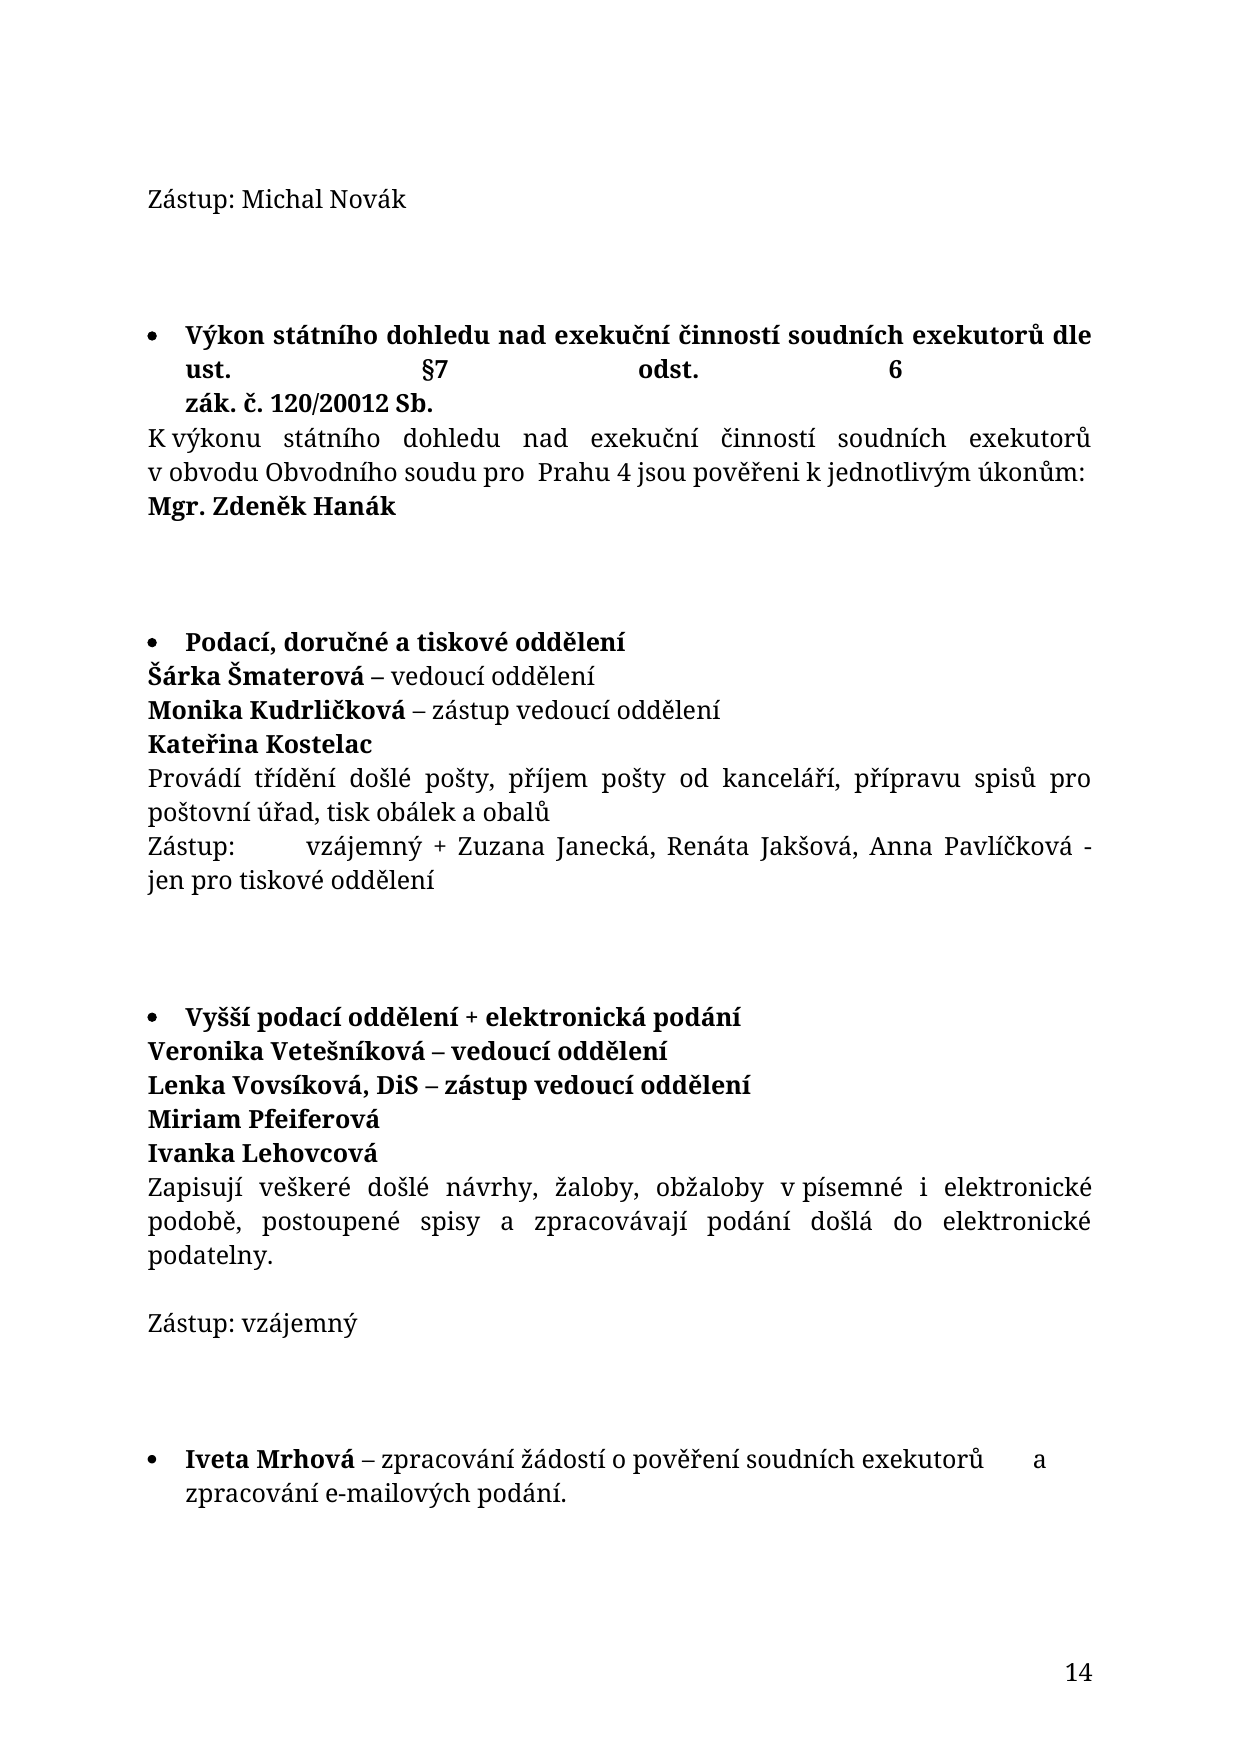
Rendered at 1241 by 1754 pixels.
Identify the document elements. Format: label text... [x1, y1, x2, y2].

list Vyšší podací oddělení + elektronická podání [148, 999, 1092, 1033]
list Iveta Mrhová – zpracování žádostí o pověření soudních exekutorů a zpracování e-mailových podání. [148, 1442, 1092, 1510]
list Výkon státního dohledu nad exekuční činností soudních exekutorů dle ust. §7 odst. 6 zák. č. 120/20012 Sb. [148, 318, 1092, 420]
text Zapisují veškeré došlé návrhy, žaloby, obžaloby v písemné i elektronické podobě, postoupené spisy a zpracovávají podání došlá do elektronické podatelny. [148, 1169, 1092, 1272]
text Provádí třídění došlé pošty, příjem pošty od kanceláří, přípravu spisů pro poštovní úřad, tisk obálek a obalů [148, 761, 1092, 829]
text K výkonu státního dohledu nad exekuční činností soudních exekutorů v obvodu Obvodního soudu pro Prahu 4 jsou pověřeni k jednotlivým úkonům: [148, 420, 1092, 488]
text Monika Kudrličková – zástup vedoucí oddělení [148, 693, 1092, 727]
text Kateřina Kostelac [148, 727, 1092, 761]
list Podací, doručné a tiskové oddělení [148, 624, 1092, 659]
text Miriam Pfeiferová [148, 1101, 1092, 1136]
text Mgr. Zdeněk Hanák [148, 488, 1092, 522]
text Zástup: Michal Novák [148, 182, 1092, 216]
text Zástup: vzájemný [148, 1306, 1092, 1340]
text Ivanka Lehovcová [148, 1136, 1092, 1169]
text Šárka Šmaterová – vedoucí oddělení [148, 659, 1092, 693]
text Veronika Vetešníková – vedoucí oddělení [148, 1033, 1092, 1067]
text Zástup: vzájemný + Zuzana Janecká, Renáta Jakšová, Anna Pavlíčková - jen pro tiskové oddělení [148, 829, 1092, 897]
text Lenka Vovsíková, DiS – zástup vedoucí oddělení [148, 1067, 1092, 1101]
